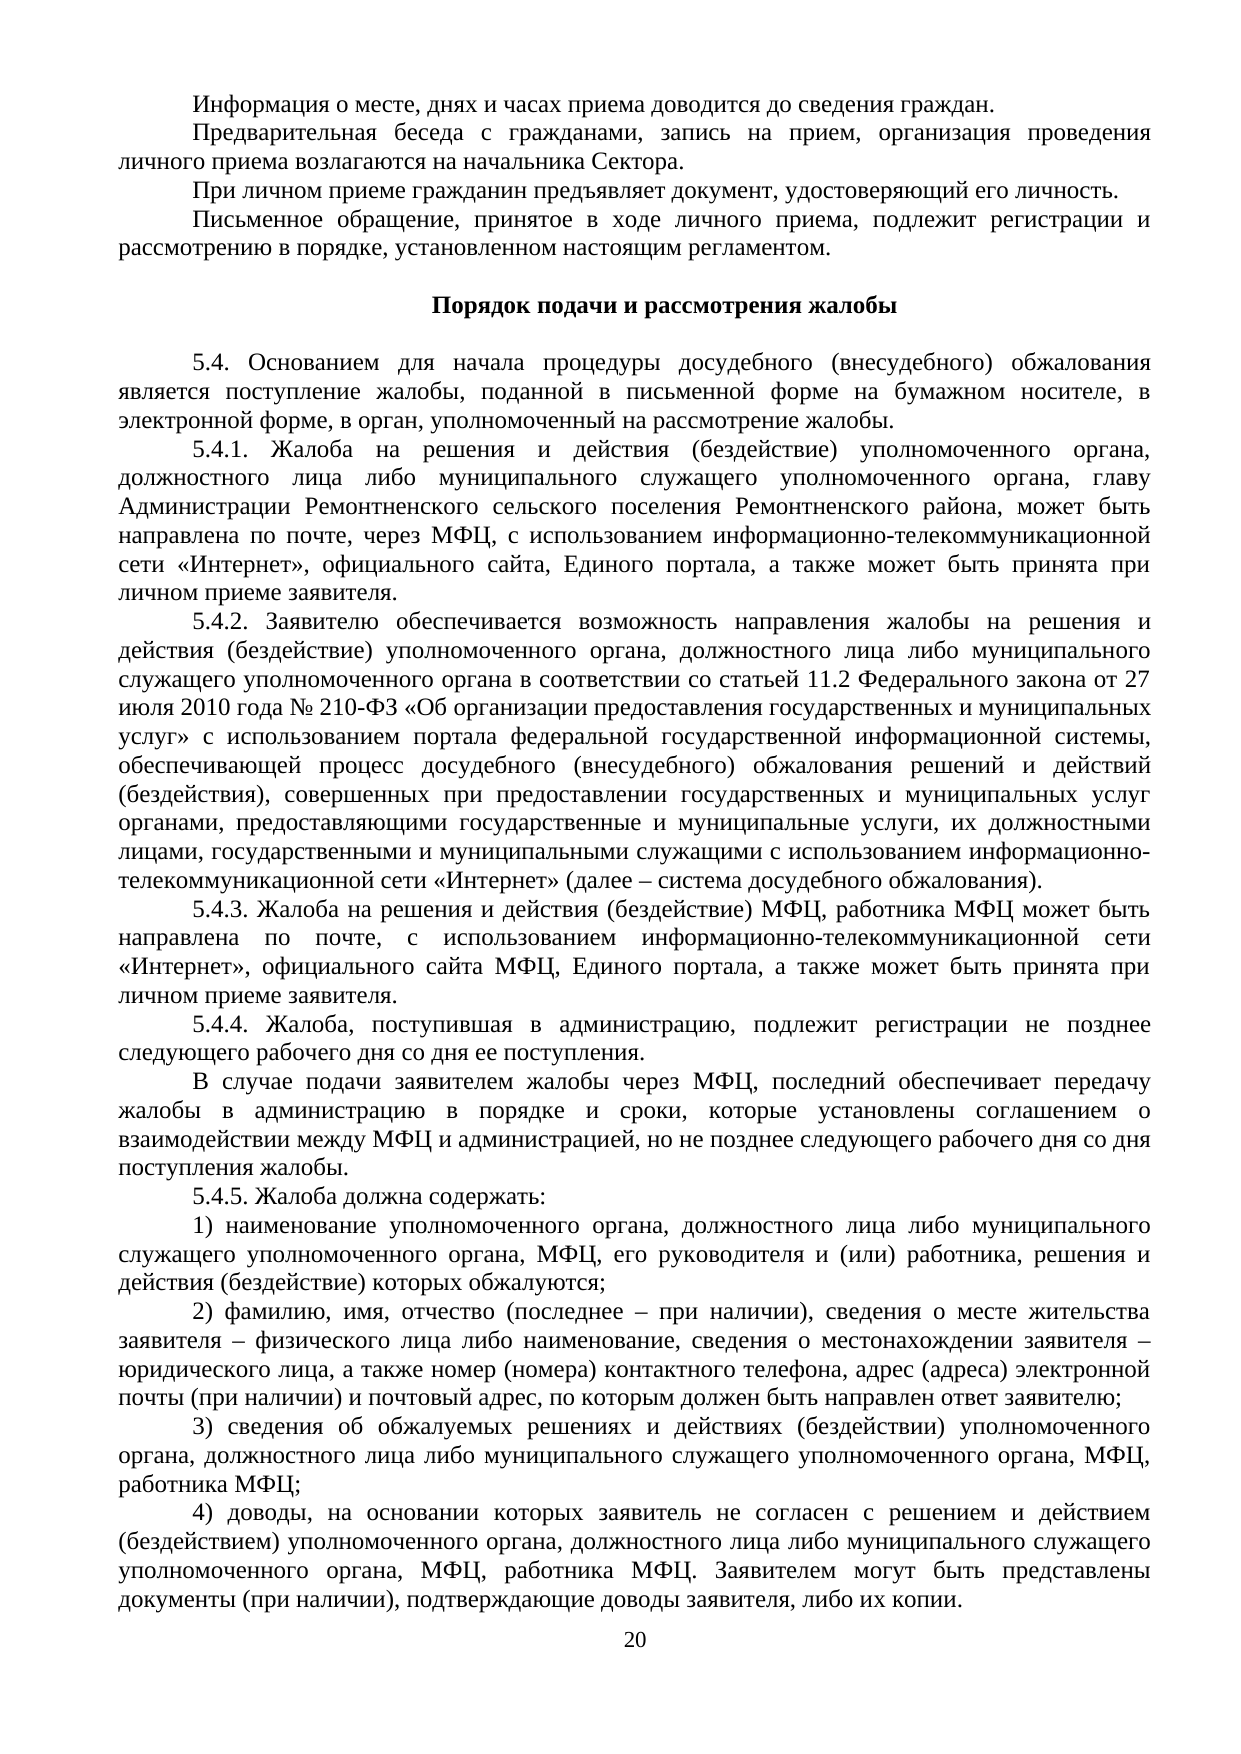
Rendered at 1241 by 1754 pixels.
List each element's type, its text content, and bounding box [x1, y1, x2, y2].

text 5.4.4. Жалоба, поступившая в администрацию, подлежит регистрации не позднее следующего рабочего дня со дня ее поступления. [118, 1009, 1152, 1066]
text При личном приеме гражданин предъявляет документ, удостоверяющий его личность. [118, 175, 1152, 204]
text 5.4.1. Жалоба на решения и действия (бездействие) уполномоченного органа, должностного лица либо муниципального служащего уполномоченного органа, главу Администрации Ремонтненского сельского поселения Ремонтненского района, может быть направлена по почте, через МФЦ, с использованием информационно-телекоммуникационной сети «Интернет», официального сайта, Единого портала, а также может быть принята при личном приеме заявителя. [118, 434, 1152, 606]
text 5.4. Основанием для начала процедуры досудебного (внесудебного) обжалования является поступление жалобы, поданной в письменной форме на бумажном носителе, в электронной форме, в орган, уполномоченный на рассмотрение жалобы. [118, 347, 1152, 434]
text 2) фамилию, имя, отчество (последнее – при наличии), сведения о месте жительства заявителя – физического лица либо наименование, сведения о местонахождении заявителя – юридического лица, а также номер (номера) контактного телефона, адрес (адреса) электронной почты (при наличии) и почтовый адрес, по которым должен быть направлен ответ заявителю; [118, 1296, 1152, 1411]
text 5.4.3. Жалоба на решения и действия (бездействие) МФЦ, работника МФЦ может быть направлена по почте, с использованием информационно-телекоммуникационной сети «Интернет», официального сайта МФЦ, Единого портала, а также может быть принята при личном приеме заявителя. [118, 894, 1152, 1009]
text Информация о месте, днях и часах приема доводится до сведения граждан. [118, 89, 1152, 117]
text 3) сведения об обжалуемых решениях и действиях (бездействии) уполномоченного органа, должностного лица либо муниципального служащего уполномоченного органа, МФЦ, работника МФЦ; [118, 1411, 1152, 1497]
text Предварительная беседа с гражданами, запись на прием, организация проведения личного приема возлагаются на начальника Сектора. [118, 117, 1152, 175]
text Письменное обращение, принятое в ходе личного приема, подлежит регистрации и рассмотрению в порядке, установленном настоящим регламентом. [118, 204, 1152, 261]
text 5.4.5. Жалоба должна содержать: [118, 1181, 1152, 1210]
text 1) наименование уполномоченного органа, должностного лица либо муниципального служащего уполномоченного органа, МФЦ, его руководителя и (или) работника, решения и действия (бездействие) которых обжалуются; [118, 1210, 1152, 1296]
text В случае подачи заявителем жалобы через МФЦ, последний обеспечивает передачу жалобы в администрацию в порядке и сроки, которые установлены соглашением о взаимодействии между МФЦ и администрацией, но не позднее следующего рабочего дня со дня поступления жалобы. [118, 1066, 1152, 1181]
text 5.4.2. Заявителю обеспечивается возможность направления жалобы на решения и действия (бездействие) уполномоченного органа, должностного лица либо муниципального служащего уполномоченного органа в соответствии со статьей 11.2 Федерального закона от 27 июля 2010 года № 210-ФЗ «Об организации предоставления государственных и муниципальных услуг» с использованием портала федеральной государственной информационной системы, обеспечивающей процесс досудебного (внесудебного) обжалования решений и действий (бездействия), совершенных при предоставлении государственных и муниципальных услуг органами, предоставляющими государственные и муниципальные услуги, их должностными лицами, государственными и муниципальными служащими с использованием информационно-телекоммуникационной сети «Интернет» (далее – система досудебного обжалования). [118, 606, 1152, 894]
text Порядок подачи и рассмотрения жалобы [118, 290, 1152, 319]
text 4) доводы, на основании которых заявитель не согласен с решением и действием (бездействием) уполномоченного органа, должностного лица либо муниципального служащего уполномоченного органа, МФЦ, работника МФЦ. Заявителем могут быть представлены документы (при наличии), подтверждающие доводы заявителя, либо их копии. [118, 1497, 1152, 1612]
